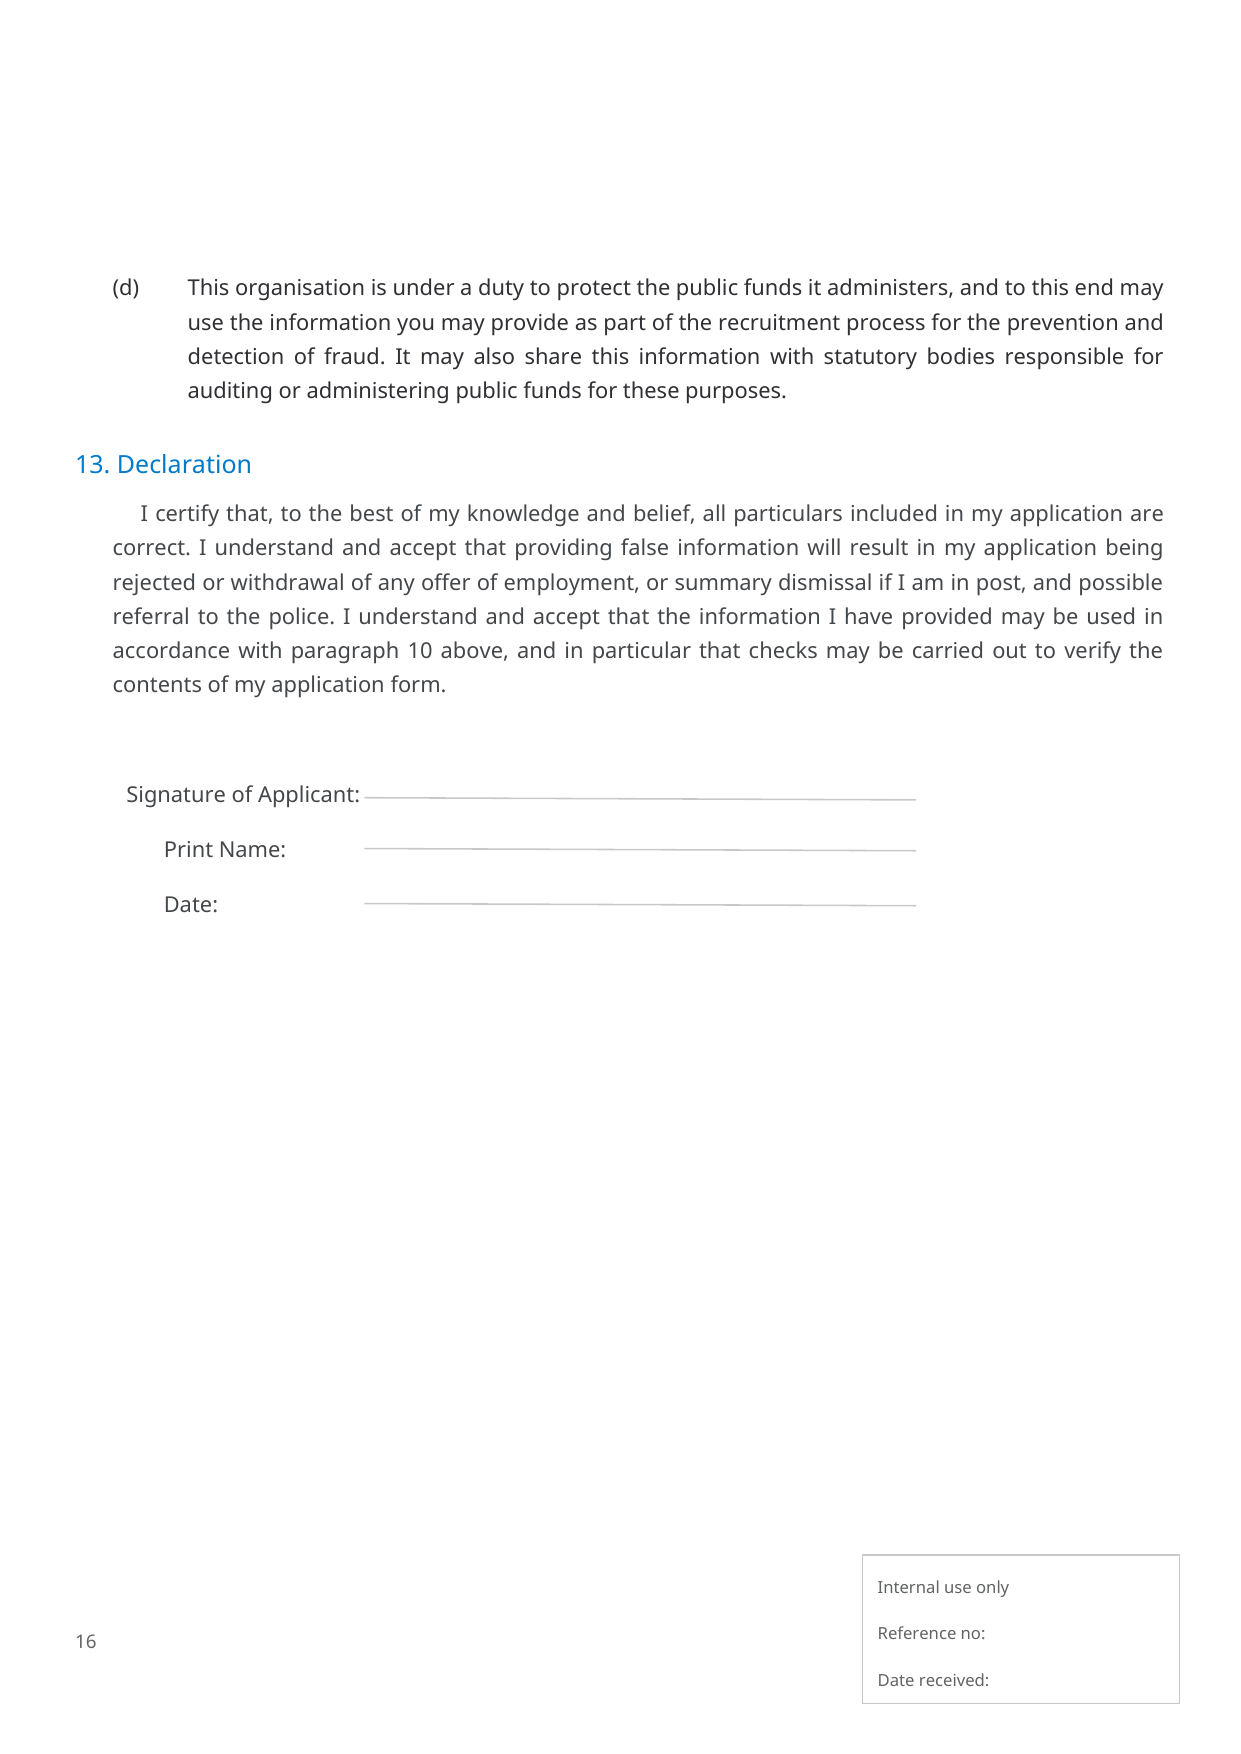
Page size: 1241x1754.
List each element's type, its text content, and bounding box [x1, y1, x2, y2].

text 13. Declaration [75, 446, 1165, 481]
text Print Name: [112, 834, 1165, 864]
text I certify that, to the best of my knowledge and belief, all particulars included in my application are correct. I understand and accept that providing false information will result in my application being rejected or withdrawal of any offer of employment, or summary dismissal if I am in post, and possible referral to the police. I understand and accept that the information I have provided may be used in accordance with paragraph 10 above, and in particular that checks may be carried out to verify the contents of my application form. [112, 498, 1165, 699]
text Signature of Applicant: [75, 779, 1165, 809]
text Date: [112, 889, 1165, 919]
text (d) This organisation is under a duty to protect the public funds it administers, and to this end may use the information you may provide as part of the recruitment process for the prevention and detection of fraud. It may also share this information with statutory bodies responsible for auditing or administering public funds for these purposes. [112, 272, 1165, 404]
